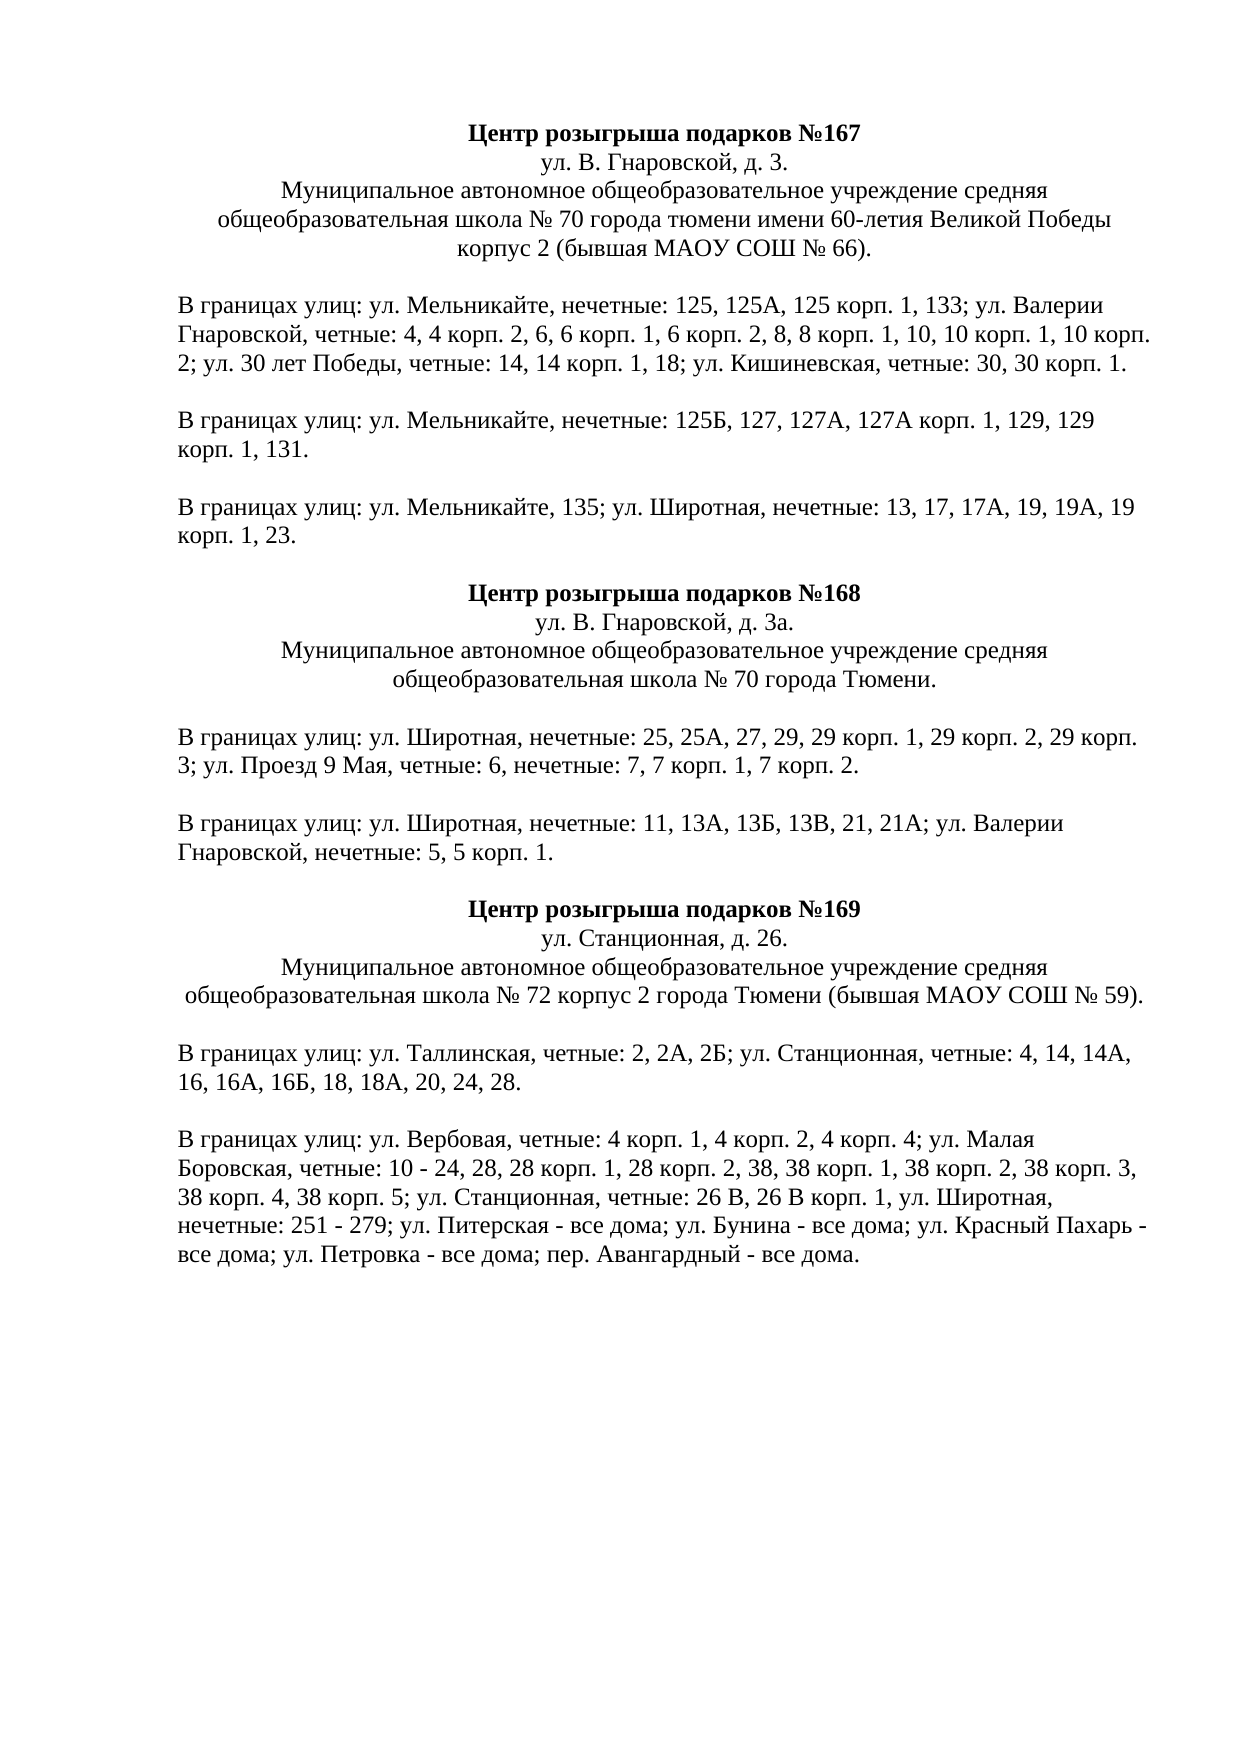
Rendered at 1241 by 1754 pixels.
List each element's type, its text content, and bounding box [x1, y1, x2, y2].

text В границах улиц: ул. Мельникайте, 135; ул. Широтная, нечетные: 13, 17, 17А, 19, 19А, 19 корп. 1, 23. [177, 492, 1152, 549]
text В границах улиц: ул. Мельникайте, нечетные: 125, 125А, 125 корп. 1, 133; ул. Валерии Гнаровской, четные: 4, 4 корп. 2, 6, 6 корп. 1, 6 корп. 2, 8, 8 корп. 1, 10, 10 корп. 1, 10 корп. 2; ул. 30 лет Победы, четные: 14, 14 корп. 1, 18; ул. Кишиневская, четные: 30, 30 корп. 1. [177, 291, 1152, 377]
text В границах улиц: ул. Вербовая, четные: 4 корп. 1, 4 корп. 2, 4 корп. 4; ул. Малая Боровская, четные: 10 - 24, 28, 28 корп. 1, 28 корп. 2, 38, 38 корп. 1, 38 корп. 2, 38 корп. 3, 38 корп. 4, 38 корп. 5; ул. Станционная, четные: 26 В, 26 В корп. 1, ул. Широтная, нечетные: 251 - 279; ул. Питерская - все дома; ул. Бунина - все дома; ул. Красный Пахарь - все дома; ул. Петровка - все дома; пер. Авангардный - все дома. [177, 1124, 1152, 1268]
text В границах улиц: ул. Широтная, нечетные: 25, 25А, 27, 29, 29 корп. 1, 29 корп. 2, 29 корп. 3; ул. Проезд 9 Мая, четные: 6, нечетные: 7, 7 корп. 1, 7 корп. 2. [177, 722, 1152, 779]
text Муниципальное автономное общеобразовательное учреждение средняя общеобразовательная школа № 70 города Тюмени. [177, 636, 1152, 693]
text ул. Станционная, д. 26. [177, 923, 1152, 952]
text В границах улиц: ул. Широтная, нечетные: 11, 13А, 13Б, 13В, 21, 21А; ул. Валерии Гнаровской, нечетные: 5, 5 корп. 1. [177, 808, 1152, 866]
text Муниципальное автономное общеобразовательное учреждение средняя общеобразовательная школа № 70 города тюмени имени 60-летия Великой Победы корпус 2 (бывшая МАОУ СОШ № 66). [177, 176, 1152, 262]
text Центр розыгрыша подарков №169 [177, 894, 1152, 923]
text ул. В. Гнаровской, д. 3а. [177, 607, 1152, 636]
text ул. В. Гнаровской, д. 3. [177, 147, 1152, 176]
text В границах улиц: ул. Мельникайте, нечетные: 125Б, 127, 127А, 127А корп. 1, 129, 129 корп. 1, 131. [177, 406, 1152, 463]
text Центр розыгрыша подарков №167 [177, 118, 1152, 147]
text Центр розыгрыша подарков №168 [177, 578, 1152, 607]
text В границах улиц: ул. Таллинская, четные: 2, 2А, 2Б; ул. Станционная, четные: 4, 14, 14А, 16, 16А, 16Б, 18, 18А, 20, 24, 28. [177, 1038, 1152, 1096]
text Муниципальное автономное общеобразовательное учреждение средняя общеобразовательная школа № 72 корпус 2 города Тюмени (бывшая МАОУ СОШ № 59). [177, 952, 1152, 1009]
